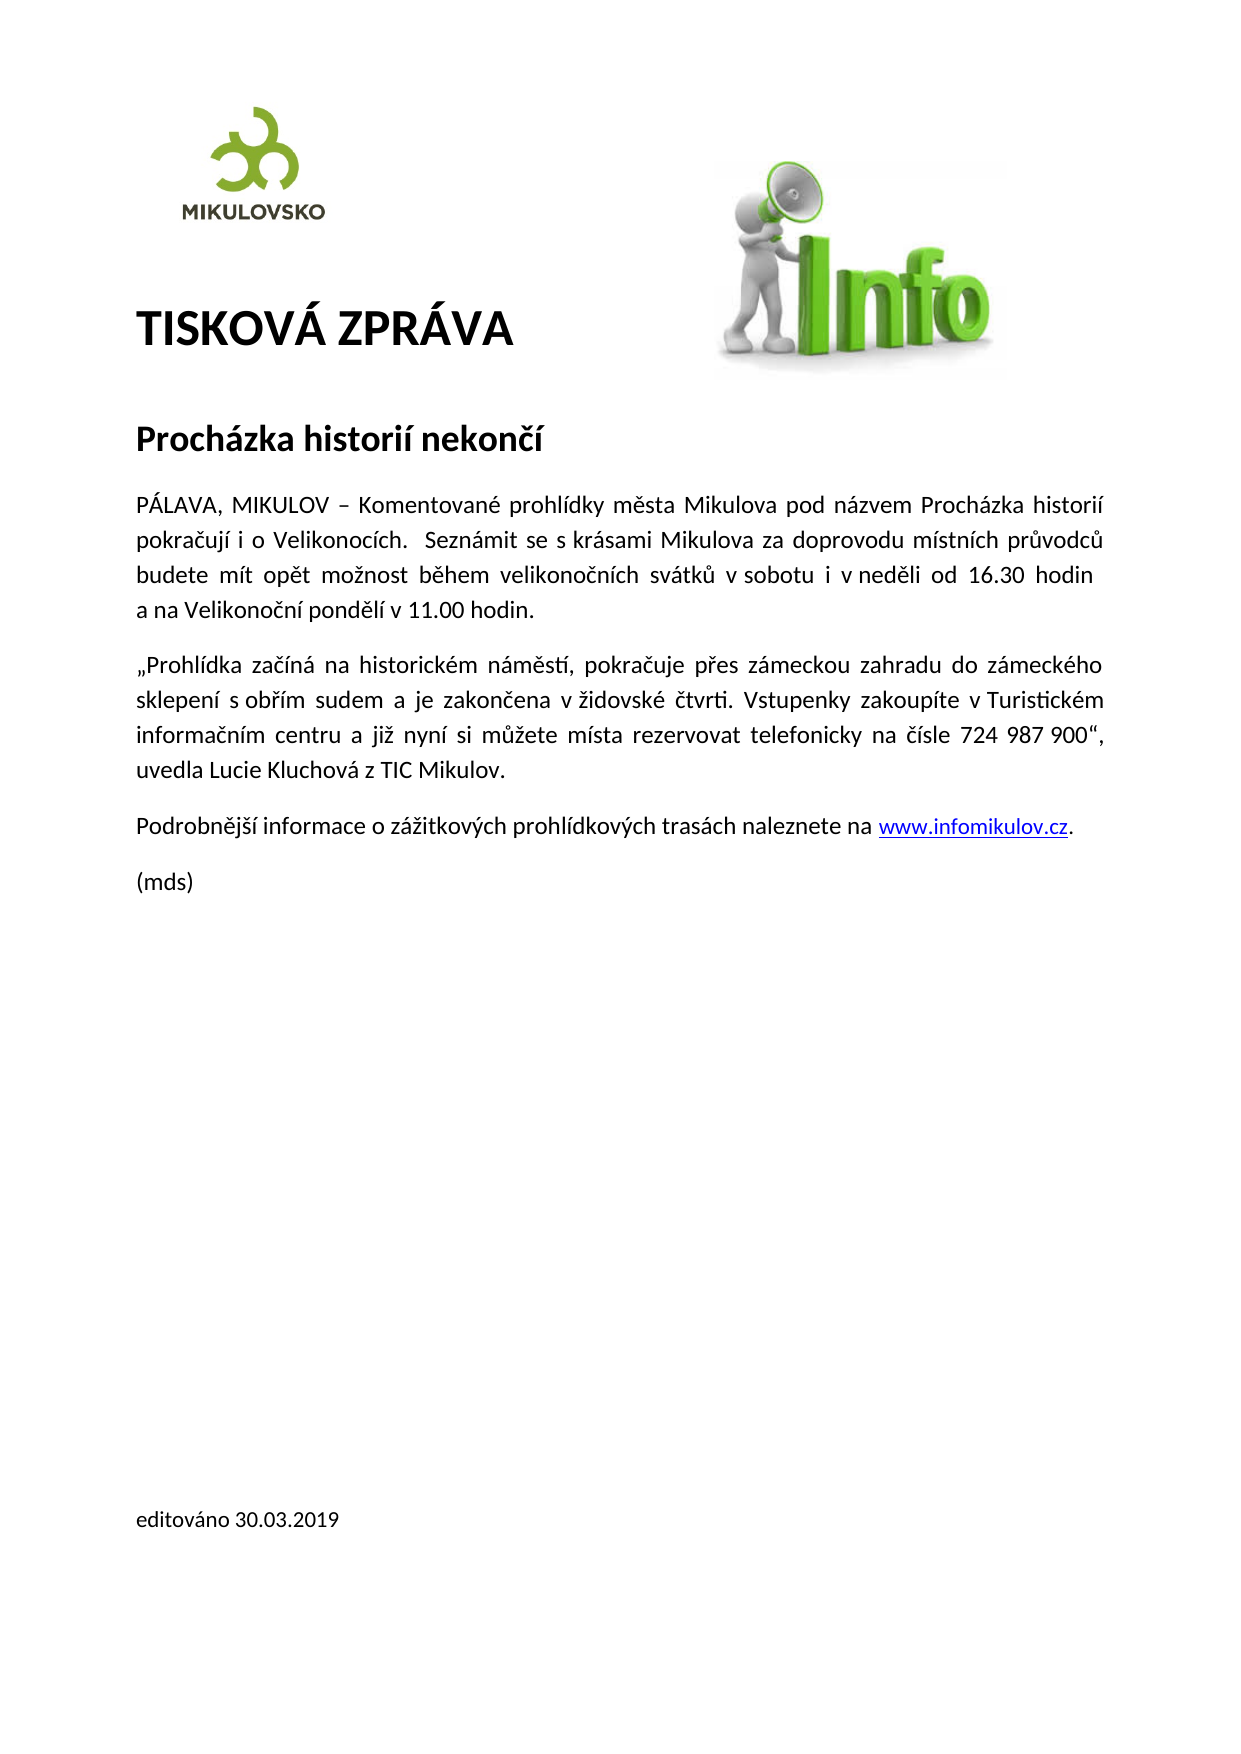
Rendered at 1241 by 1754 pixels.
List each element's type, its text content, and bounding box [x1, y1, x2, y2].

picture [135, 69, 372, 257]
text „Prohlídka začíná na historickém náměstí, pokračuje přes zámeckou zahradu do zámeckého sklepení s obřím sudem a je zakončena v židovské čtvrti. Vstupenky zakoupíte v Turistickém informačním centru a již nyní si můžete místa rezervovat telefonicky na čísle 724 987 900“, uvedla Lucie Kluchová z TIC Mikulov. [136, 650, 1104, 785]
picture [714, 161, 1007, 380]
text editováno 30.03.2019 [136, 1505, 1104, 1533]
text PÁLAVA, MIKULOV – Komentované prohlídky města Mikulova pod názvem Procházka historií pokračují i o Velikonocích. Seznámit se s krásami Mikulova za doprovodu místních průvodců budete mít opět možnost během velikonočních svátků v sobotu i v neděli od 16.30 hodin a na Velikonoční pondělí v 11.00 hodin. [136, 489, 1104, 624]
text TISKOVÁ ZPRÁVA [136, 294, 1104, 390]
text Podrobnější informace o zážitkových prohlídkových trasách naleznete na www.infomikulov.cz. [136, 811, 1104, 841]
text Procházka historií nekončí [136, 415, 1104, 461]
text (mds) [136, 866, 1104, 897]
